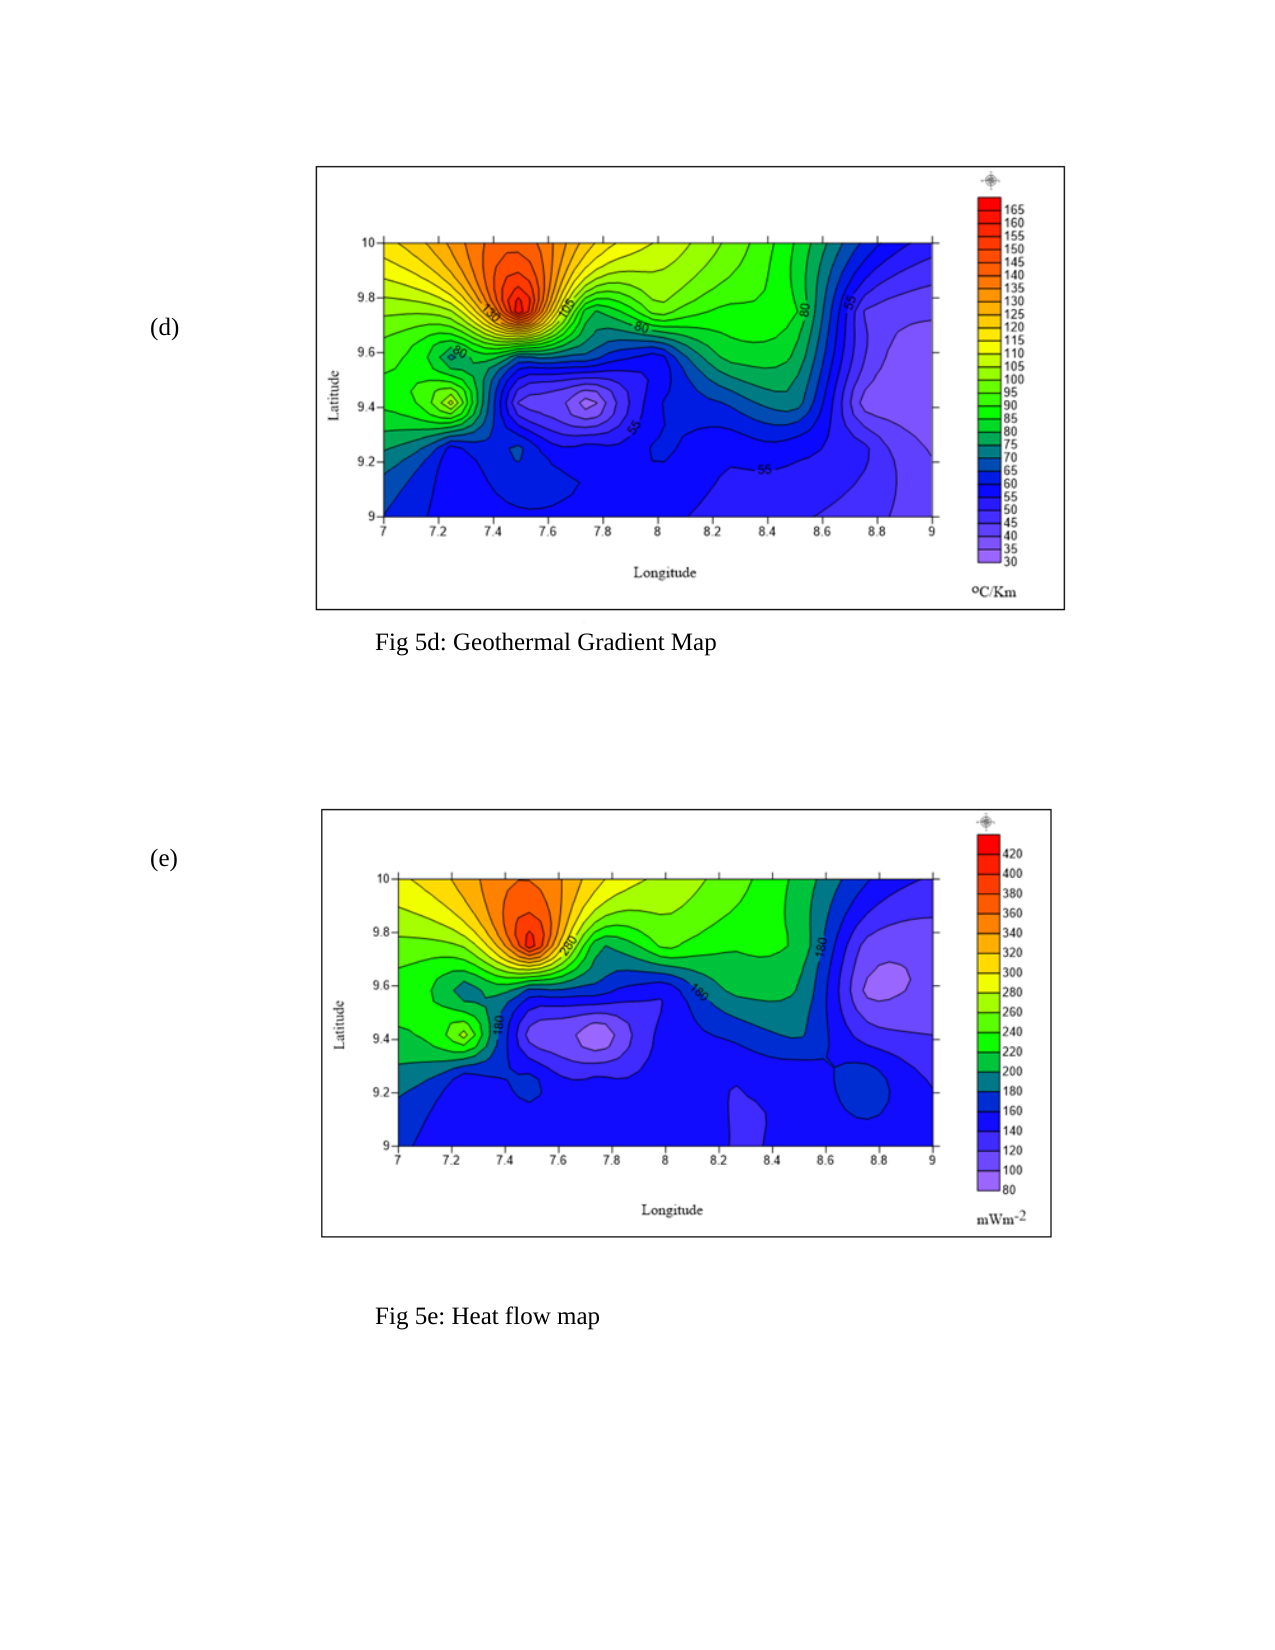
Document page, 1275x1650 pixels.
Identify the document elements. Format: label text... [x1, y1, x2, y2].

picture [320, 791, 1062, 1244]
text Fig 5e: Heat flow map [300, 1301, 1125, 1330]
picture [307, 132, 1074, 623]
text (d) Fig 5d: Geothermal Gradient Map [150, 312, 1125, 656]
